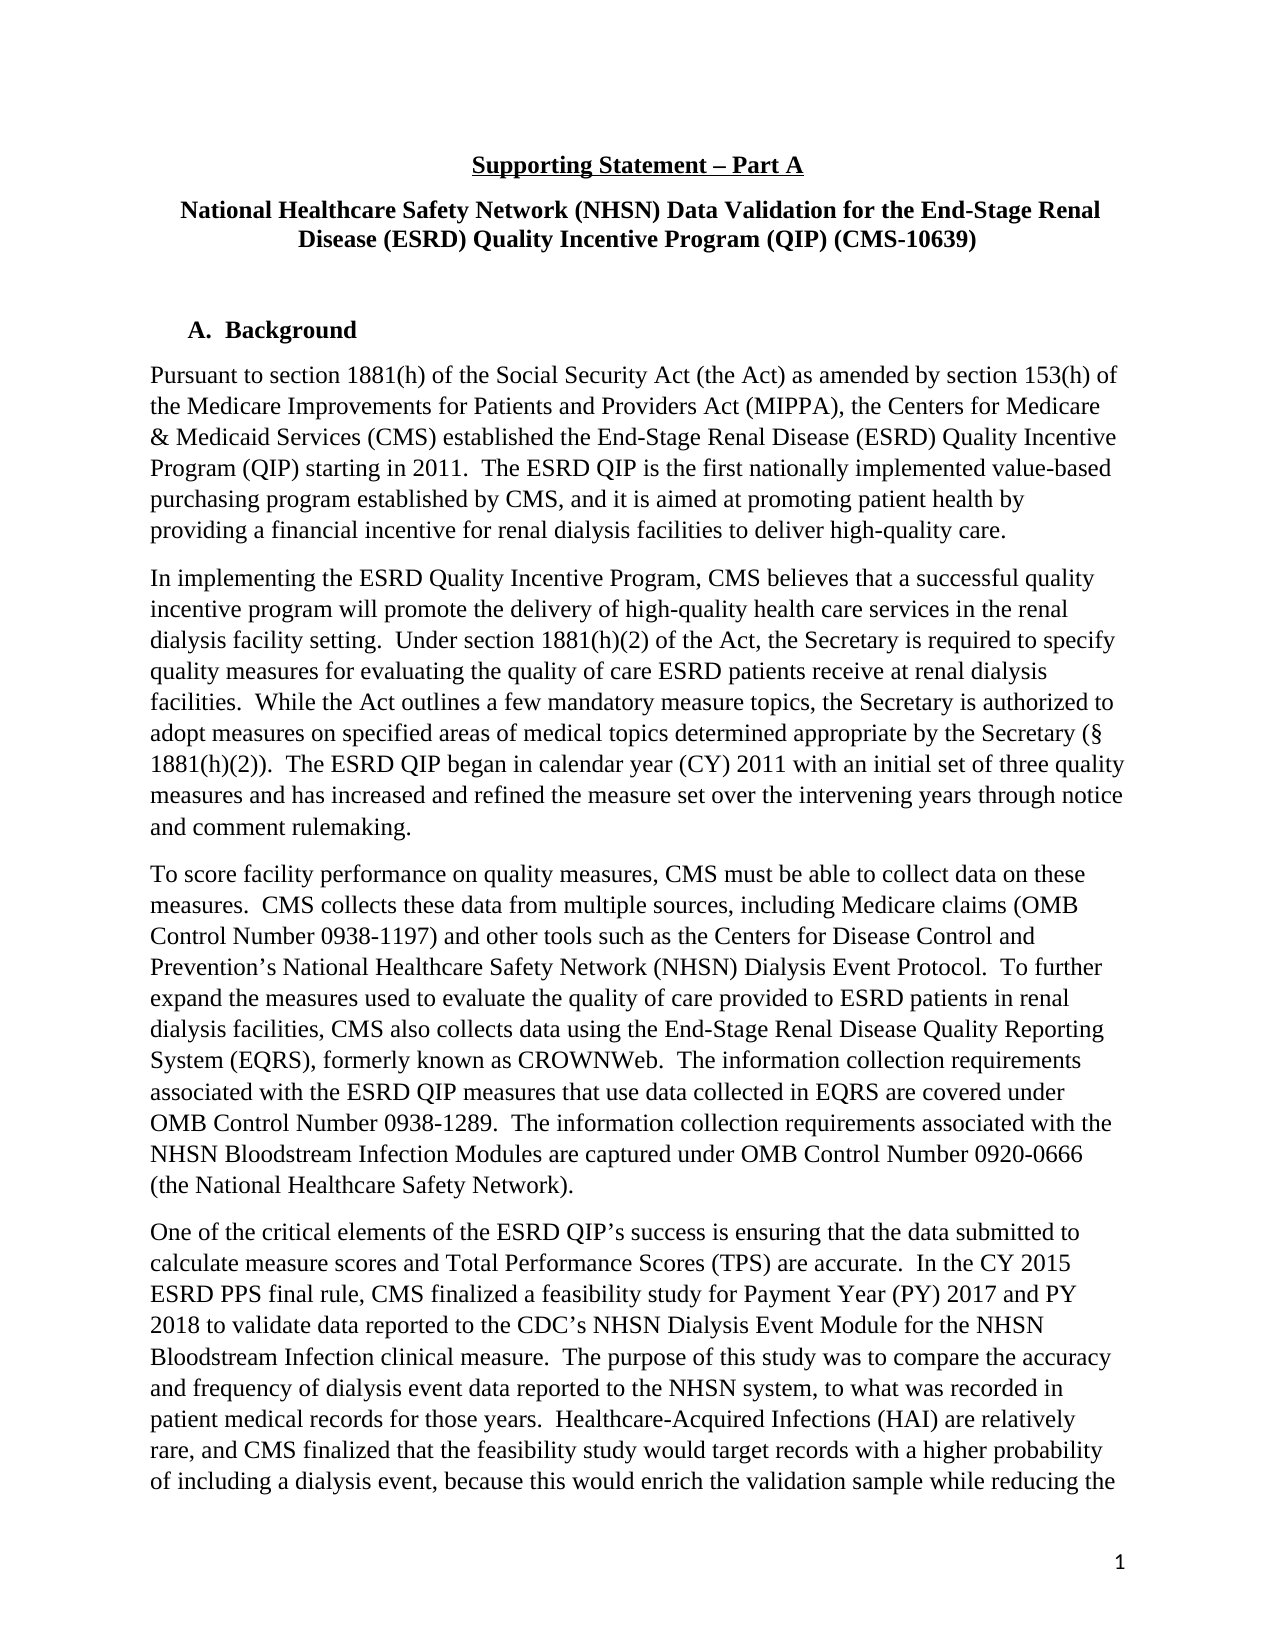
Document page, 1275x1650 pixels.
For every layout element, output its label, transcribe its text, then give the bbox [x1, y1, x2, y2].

text To score facility performance on quality measures, CMS must be able to collect data on these measures. CMS collects these data from multiple sources, including Medicare claims (OMB Control Number 0938-1197) and other tools such as the Centers for Disease Control and Prevention’s National Healthcare Safety Network (NHSN) Dialysis Event Protocol. To further expand the measures used to evaluate the quality of care provided to ESRD patients in renal dialysis facilities, CMS also collects data using the End-Stage Renal Disease Quality Reporting System (EQRS), formerly known as CROWNWeb. The information collection requirements associated with the ESRD QIP measures that use data collected in EQRS are covered under OMB Control Number 0938-1289. The information collection requirements associated with the NHSN Bloodstream Infection Modules are captured under OMB Control Number 0920-0666 (the National Healthcare Safety Network). [150, 859, 1125, 1198]
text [150, 1217, 1125, 1494]
text Supporting Statement – Part A [150, 150, 1125, 179]
list Background [187, 315, 1125, 344]
text In implementing the ESRD Quality Incentive Program, CMS believes that a successful quality incentive program will promote the delivery of high-quality health care services in the renal dialysis facility setting. Under section 1881(h)(2) of the Act, the Secretary is required to specify quality measures for evaluating the quality of care ESRD patients receive at renal dialysis facilities. While the Act outlines a few mandatory measure topics, the Secretary is authorized to adopt measures on specified areas of medical topics determined appropriate by the Secretary (§ 1881(h)(2)). The ESRD QIP began in calendar year (CY) 2011 with an initial set of three quality measures and has increased and refined the measure set over the intervening years through notice and comment rulemaking. [150, 563, 1125, 840]
text Pursuant to section 1881(h) of the Social Security Act (the Act) as amended by section 153(h) of the Medicare Improvements for Patients and Providers Act (MIPPA), the Centers for Medicare & Medicaid Services (CMS) established the End-Stage Renal Disease (ESRD) Quality Incentive Program (QIP) starting in 2011. The ESRD QIP is the first nationally implemented value-based purchasing program established by CMS, and it is aimed at promoting patient health by providing a financial incentive for renal dialysis facilities to deliver high-quality care. [150, 360, 1125, 544]
text National Healthcare Safety Network (NHSN) Data Validation for the End-Stage Renal Disease (ESRD) Quality Incentive Program (QIP) (CMS-10639) [150, 195, 1125, 253]
